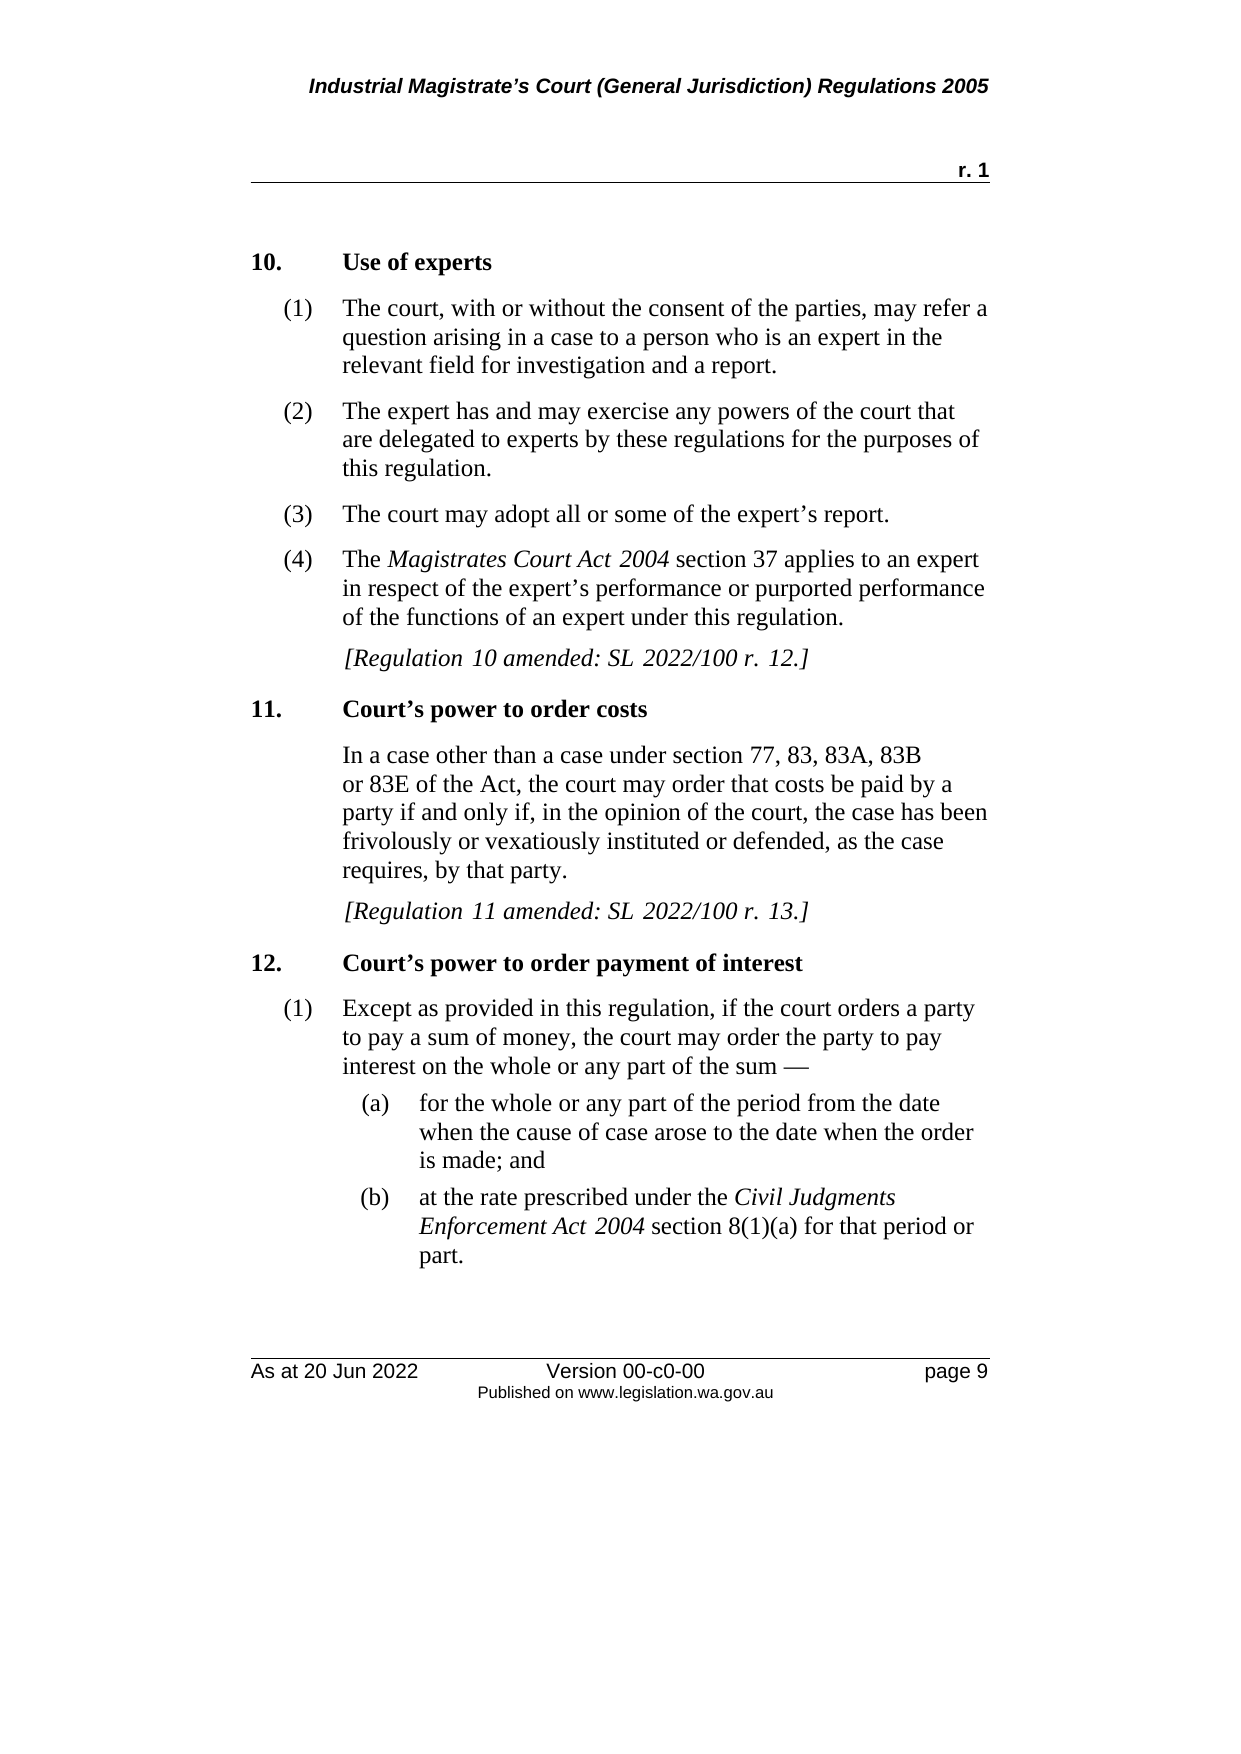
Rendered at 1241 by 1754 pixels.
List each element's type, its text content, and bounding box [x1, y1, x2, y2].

subtitle 11. Court’s power to order costs [251, 694, 990, 723]
text (4) The Magistrates Court Act 2004 section 37 applies to an expert in respect of the expert’s performance or purported performance of the functions of an expert under this regulation. [251, 544, 990, 630]
text (a) for the whole or any part of the period from the date when the cause of case arose to the date when the order is made; and [251, 1088, 990, 1174]
text In a case other than a case under section 77, 83, 83A, 83B or 83E of the Act, the court may order that costs be paid by a party if and only if, in the opinion of the court, the case has been frivolously or vexatiously instituted or defended, as the case requires, by that party. [251, 740, 990, 884]
text (2) The expert has and may exercise any powers of the court that are delegated to experts by these regulations for the purposes of this regulation. [251, 396, 990, 482]
subtitle 12. Court’s power to order payment of interest [251, 948, 990, 977]
text (1) The court, with or without the consent of the parties, may refer a question arising in a case to a person who is an expert in the relevant field for investigation and a report. [251, 293, 990, 379]
text (b) at the rate prescribed under the Civil Judgments Enforcement Act 2004 section 8(1)(a) for that period or part. [251, 1182, 990, 1269]
text [Regulation 10 amended: SL 2022/100 r. 12.] [251, 643, 990, 672]
subtitle 10. Use of experts [251, 247, 990, 276]
text (1) Except as provided in this regulation, if the court orders a party to pay a sum of money, the court may order the party to pay interest on the whole or any part of the sum — [251, 993, 990, 1079]
text (3) The court may adopt all or some of the expert’s report. [251, 499, 990, 527]
text [Regulation 11 amended: SL 2022/100 r. 13.] [251, 896, 990, 925]
